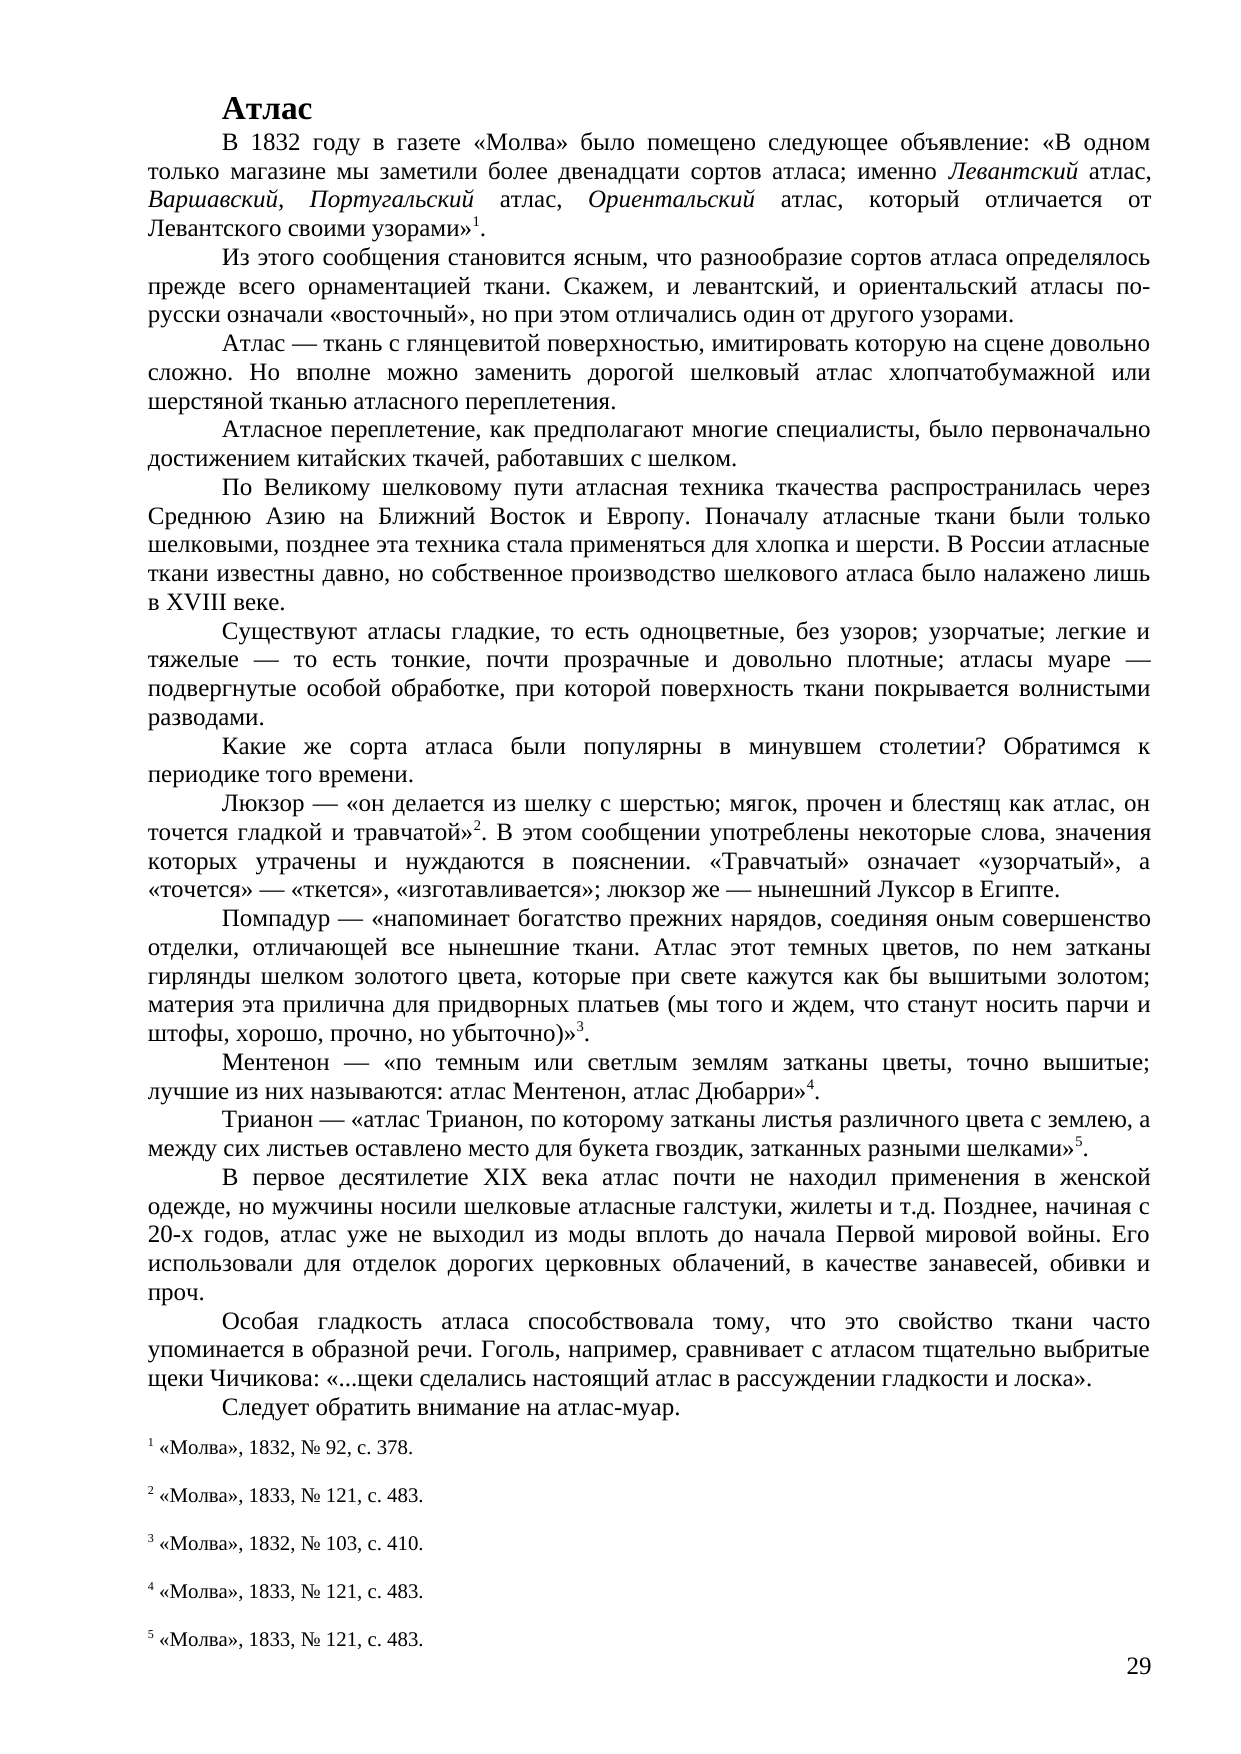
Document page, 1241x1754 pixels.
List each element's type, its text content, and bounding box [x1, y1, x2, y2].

text Помпадур — «напоминает богатство прежних нарядов, соединяя оным совершенство отделки, отличающей все нынешние ткани. Атлас этот темных цветов, по нем затканы гирлянды шелком золотого цвета, которые при свете кажутся как бы вышитыми золотом; материя эта прилична для придворных платьев (мы того и ждем, что станут носить парчи и штофы, хорошо, прочно, но убыточно)». [148, 903, 1152, 1047]
text Существуют атласы гладкие, то есть одноцветные, без узоров; узорчатые; легкие и тяжелые — то есть тонкие, почти прозрачные и довольно плотные; атласы муаре — подвергнутые особой обработке, при которой поверхность ткани покрывается волнистыми разводами. [148, 616, 1152, 731]
text Какие же сорта атласа были популярны в минувшем столетии? Обратимся к периодике того времени. [148, 731, 1152, 788]
text Атлас — ткань с глянцевитой поверхностью, имитировать которую на сцене довольно сложно. Но вполне можно заменить дорогой шелковый атлас хлопчатобумажной или шерстяной тканью атласного переплетения. [148, 328, 1152, 414]
text Атласное переплетение, как предполагают многие специалисты, было первоначально достижением китайских ткачей, работавших с шелком. [148, 414, 1152, 472]
text По Великому шелковому пути атласная техника ткачества распространилась через Среднюю Азию на Ближний Восток и Европу. Поначалу атласные ткани были только шелковыми, позднее эта техника стала применяться для хлопка и шерсти. В России атласные ткани известны давно, но собственное производство шелкового атласа было налажено лишь в XVIII веке. [148, 472, 1152, 616]
text Из этого сообщения становится ясным, что разнообразие сортов атласа определялось прежде всего орнаментацией ткани. Скажем, и левантский, и ориентальский атласы по-русски означали «восточный», но при этом отличались один от другого узорами. [148, 242, 1152, 328]
text В 1832 году в газете «Молва» было помещено следующее объявление: «В одном только магазине мы заметили более двенадцати сортов атласа; именно Левантский атлас, Варшавский, Португальский атлас, Ориентальский атлас, который отличается от Левантского своими узорами». [148, 127, 1152, 242]
text Ментенон — «по темным или светлым землям затканы цветы, точно вышитые; лучшие из них называются: атлас Ментенон, атлас Дюбарри». [148, 1047, 1152, 1104]
text Следует обратить внимание на атлас-муар. [148, 1392, 1152, 1421]
text В первое десятилетие ХIX века атлас почти не находил применения в женской одежде, но мужчины носили шелковые атласные галстуки, жилеты и т.д. Позднее, начиная с 20-х годов, атлас уже не выходил из моды вплоть до начала Первой мировой войны. Его использовали для отделок дорогих церковных облачений, в качестве занавесей, обивки и проч. [148, 1162, 1152, 1306]
subtitle Атлас [148, 89, 1152, 127]
text Особая гладкость атласа способствовала тому, что это свойство ткани часто упоминается в образной речи. Гоголь, например, сравнивает с атласом тщательно выбритые щеки Чичикова: «...щеки сделались настоящий атлас в рассуждении гладкости и лоска». [148, 1306, 1152, 1392]
text Люкзор — «он делается из шелку с шерстью; мягок, прочен и блестящ как атлас, он точется гладкой и травчатой». В этом сообщении употреблены некоторые слова, значения которых утрачены и нуждаются в пояснении. «Травчатый» означает «узорчатый», а «точется» — «ткется», «изготавливается»; люкзор же — нынешний Луксор в Египте. [148, 788, 1152, 903]
text Трианон — «атлас Трианон, по которому затканы листья различного цвета с землею, а между сих листьев оставлено место для букета гвоздик, затканных разными шелками». [148, 1104, 1152, 1162]
